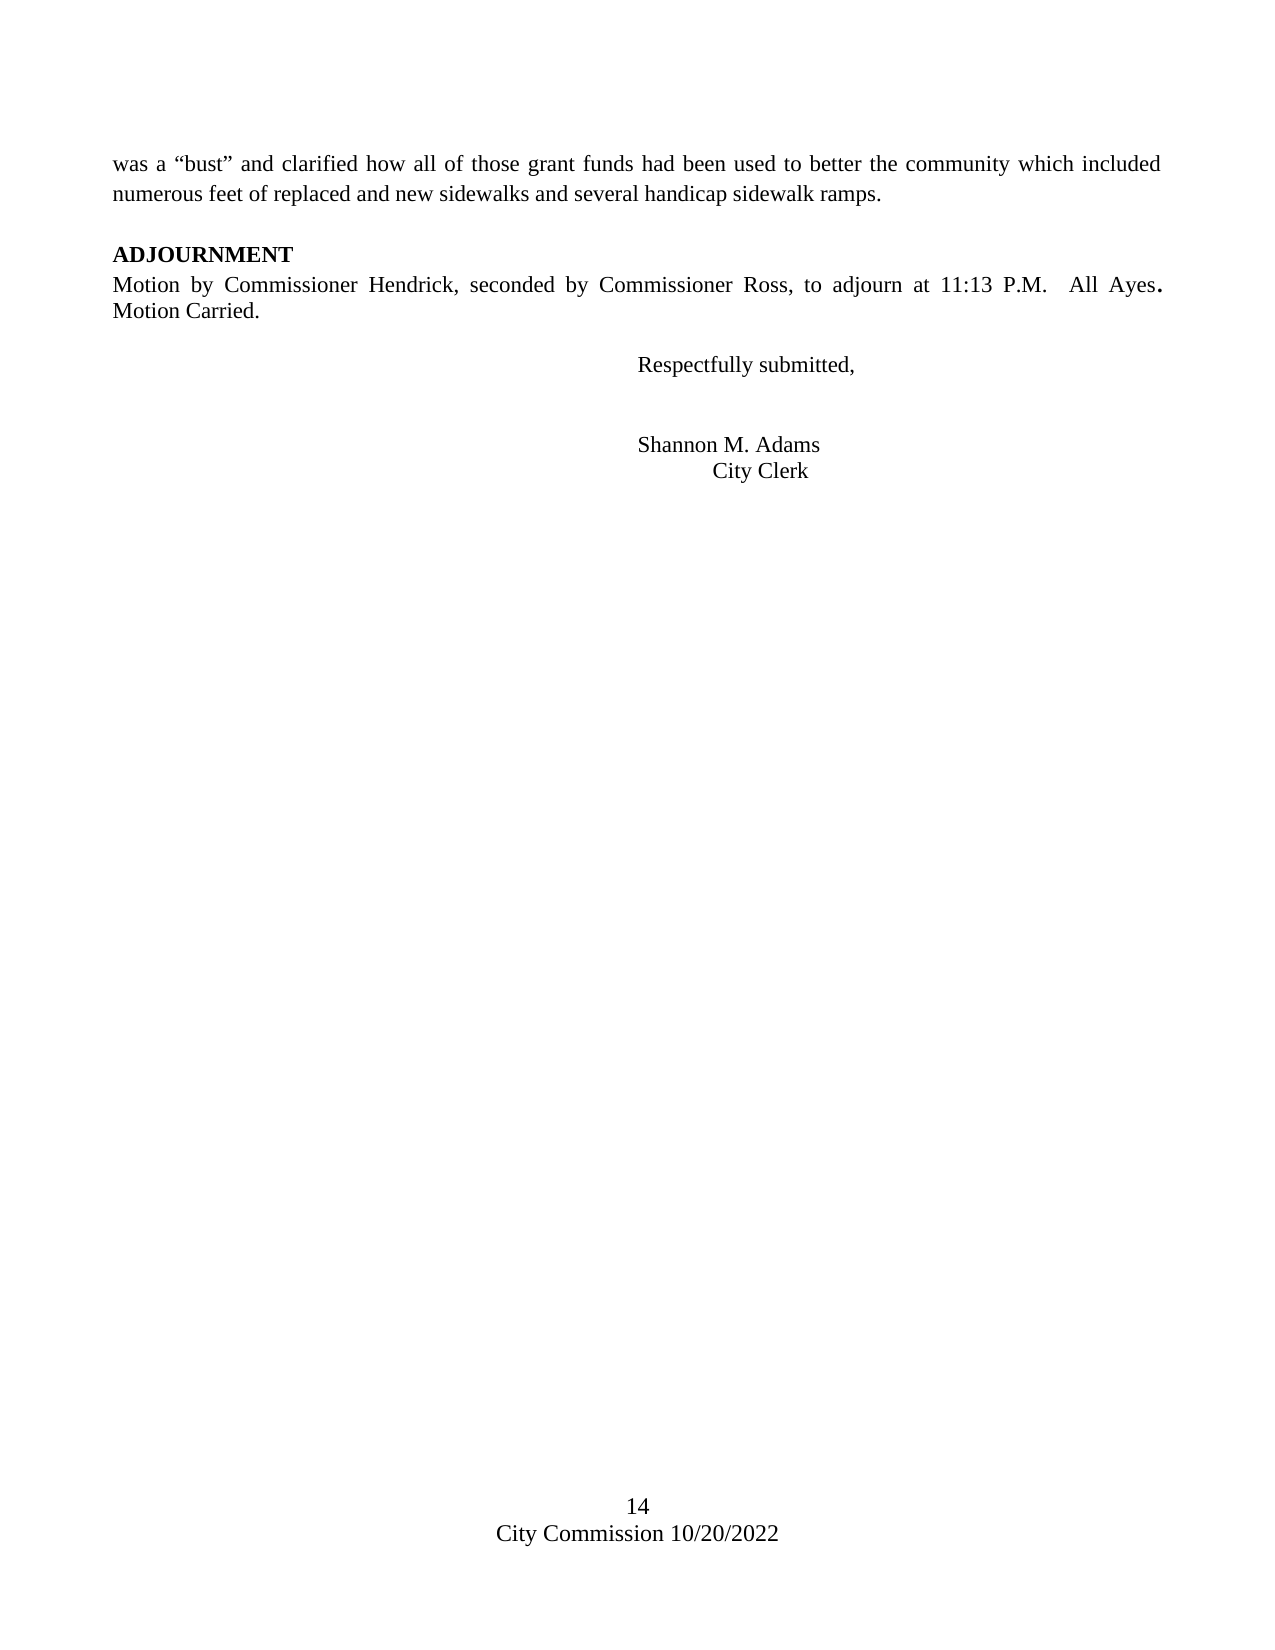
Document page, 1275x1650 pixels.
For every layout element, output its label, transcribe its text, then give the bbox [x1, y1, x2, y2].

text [112, 150, 1162, 207]
text Shannon M. Adams City Clerk [112, 431, 1162, 510]
text Respectfully submitted, [112, 352, 1162, 378]
text Motion by Commissioner Hendrick, seconded by Commissioner Ross, to adjourn at 11:13 P.M. All Ayes. Motion Carried. [112, 271, 1162, 323]
text ADJOURNMENT [112, 241, 1162, 267]
